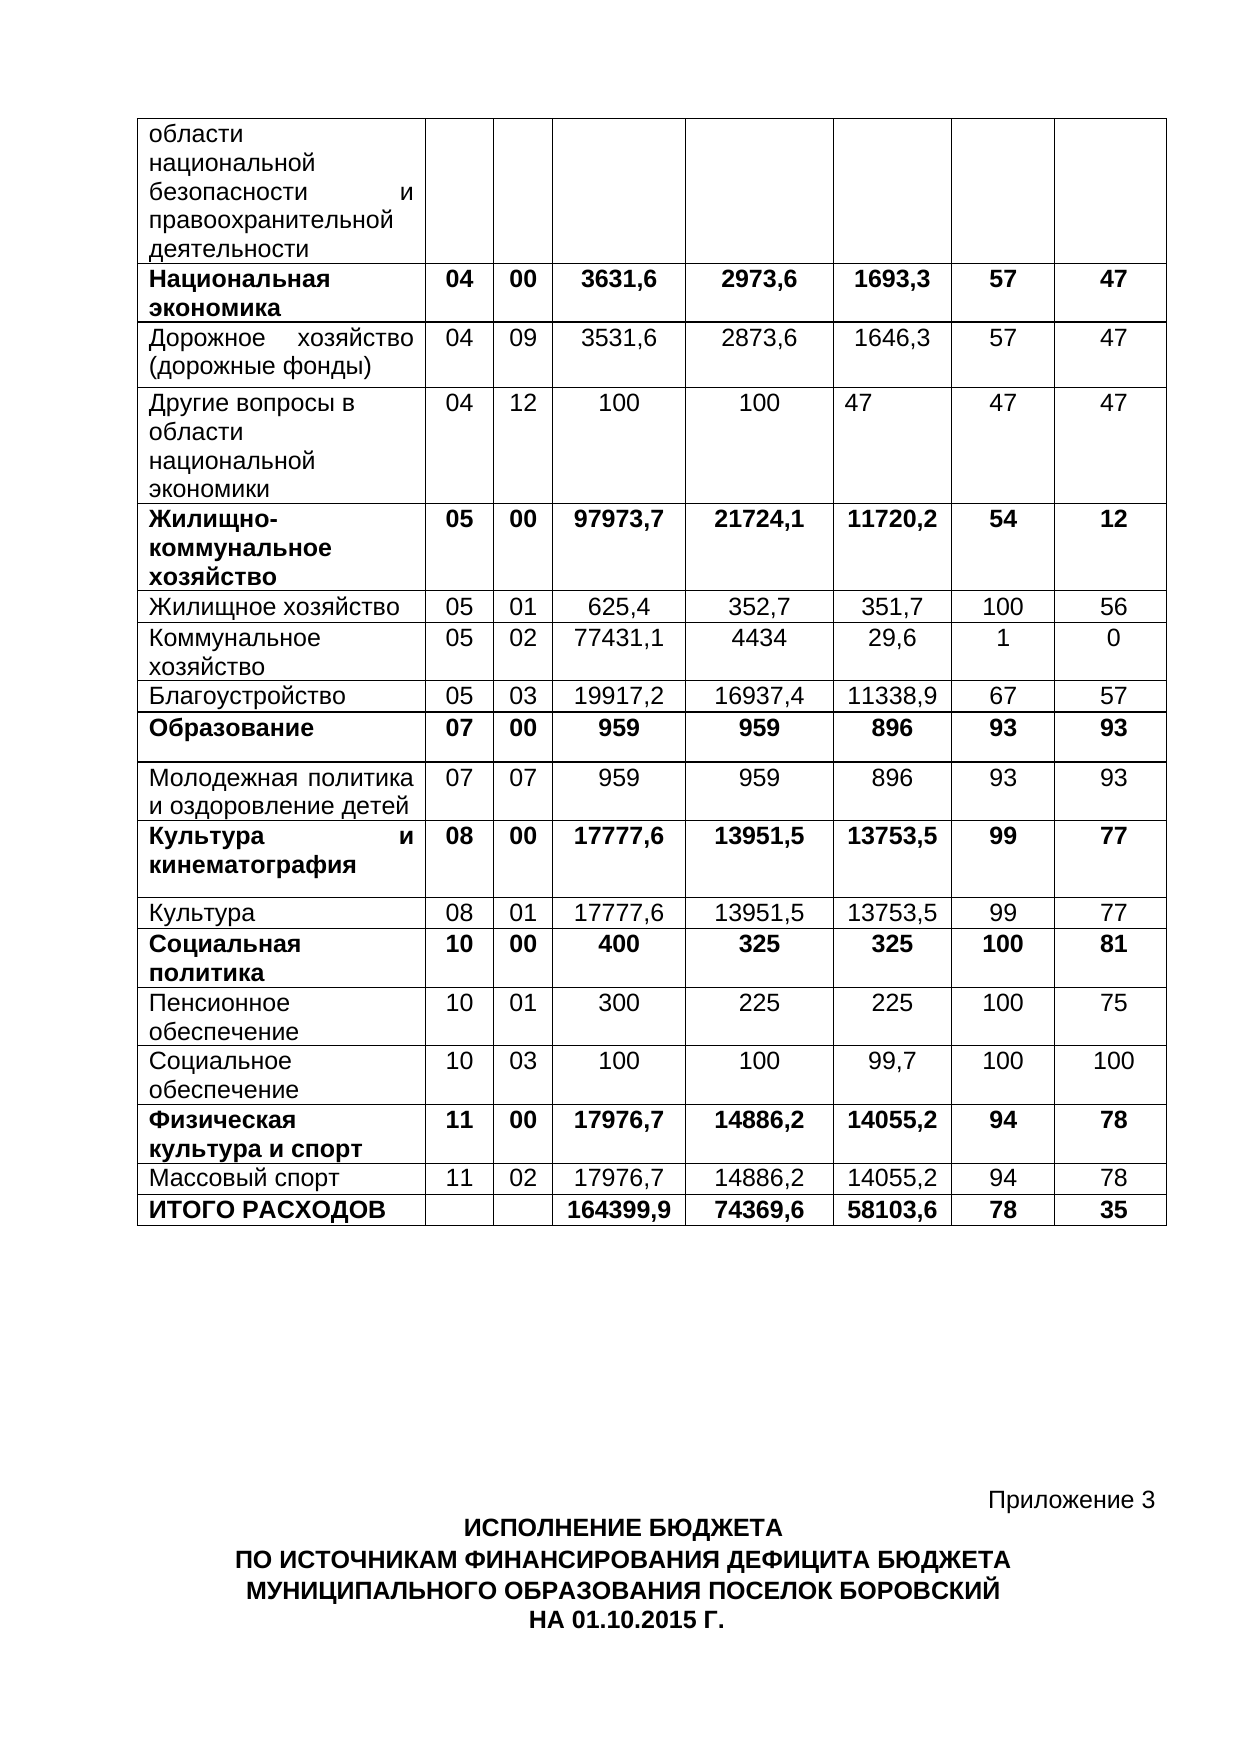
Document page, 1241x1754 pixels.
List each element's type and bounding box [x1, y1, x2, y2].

table_cell [117, 118, 1167, 1633]
